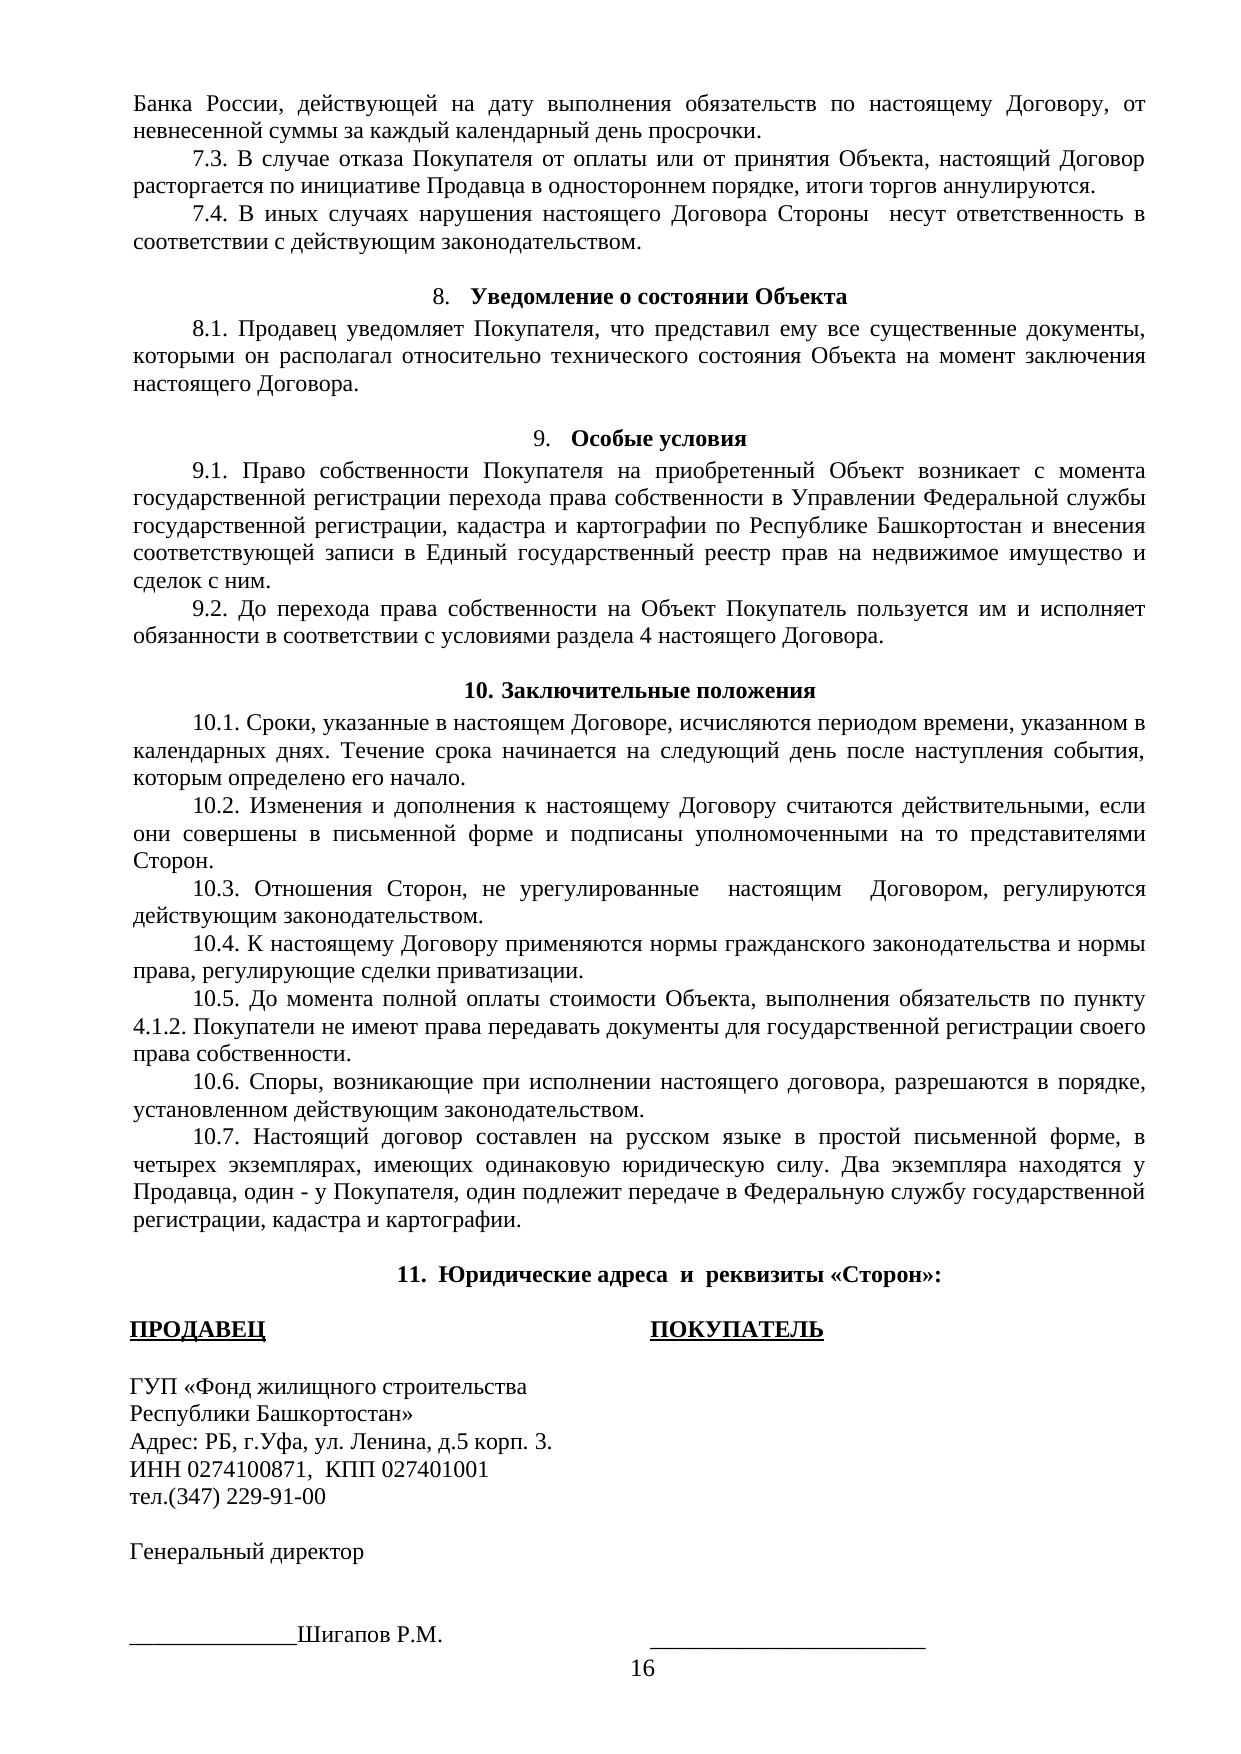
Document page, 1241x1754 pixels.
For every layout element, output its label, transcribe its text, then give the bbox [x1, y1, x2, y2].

text 10.4. К настоящему Договору применяются нормы гражданского законодательства и нормы права, регулирующие сделки приватизации. [133, 929, 1147, 984]
list Уведомление о состоянии Объекта [133, 282, 1147, 309]
table_header ПРОДАВЕЦ ГУП «Фонд жилищного строительства Республики Башкортостан» Адрес: РБ, г.Уфа, ул. Ленина, д.5 корп. 3. ИНН 0274100871, КПП 027401001 тел.(347) 229-91-00 Генеральный директор ______________Шигапов Р.М. [118, 1315, 639, 1652]
list Заключительные положения [133, 676, 1147, 704]
text 9.2. До перехода права собственности на Объект Покупатель пользуется им и исполняет обязанности в соответствии с условиями раздела 4 настоящего Договора. [133, 594, 1147, 649]
text 9.1. Право собственности Покупателя на приобретенный Объект возникает с момента государственной регистрации перехода права собственности в Управлении Федеральной службы государственной регистрации, кадастра и картографии по Республике Башкортостан и внесения соответствующей записи в Единый государственный реестр прав на недвижимое имущество и сделок с ним. [133, 456, 1147, 594]
text 11. Юридические адреса и реквизиты «Сторон»: [133, 1260, 1147, 1288]
text 10.1. Сроки, указанные в настоящем Договоре, исчисляются периодом времени, указанном в календарных днях. Течение срока начинается на следующий день после наступления события, которым определено его начало. [133, 708, 1147, 791]
table_header ПОКУПАТЕЛЬ _______________________ [639, 1315, 1162, 1652]
text 10.7. Настоящий договор составлен на русском языке в простой письменной форме, в четырех экземплярах, имеющих одинаковую юридическую силу. Два экземпляра находятся у Продавца, один - у Покупателя, один подлежит передаче в Федеральную службу государственной регистрации, кадастра и картографии. [133, 1122, 1147, 1233]
text 7.4. В иных случаях нарушения настоящего Договора Стороны несут ответственность в соответствии с действующим законодательством. [133, 199, 1147, 254]
text 10.2. Изменения и дополнения к настоящему Договору считаются действительными, если они совершены в письменной форме и подписаны уполномоченными на то представителями Сторон. [133, 791, 1147, 874]
text 10.6. Споры, возникающие при исполнении настоящего договора, разрешаются в порядке, установленном действующим законодательством. [133, 1067, 1147, 1122]
text 8.1. Продавец уведомляет Покупателя, что представил ему все существенные документы, которыми он располагал относительно технического состояния Объекта на момент заключения настоящего Договора. [133, 313, 1147, 396]
list Особые условия [133, 424, 1147, 452]
text 7.3. В случае отказа Покупателя от оплаты или от принятия Объекта, настоящий Договор расторгается по инициативе Продавца в одностороннем порядке, итоги торгов аннулируются. [133, 144, 1147, 199]
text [133, 89, 1147, 144]
text 10.5. До момента полной оплаты стоимости Объекта, выполнения обязательств по пункту 4.1.2. Покупатели не имеют права передавать документы для государственной регистрации своего права собственности. [133, 984, 1147, 1067]
text 10.3. Отношения Сторон, не урегулированные настоящим Договором, регулируются действующим законодательством. [133, 874, 1147, 929]
